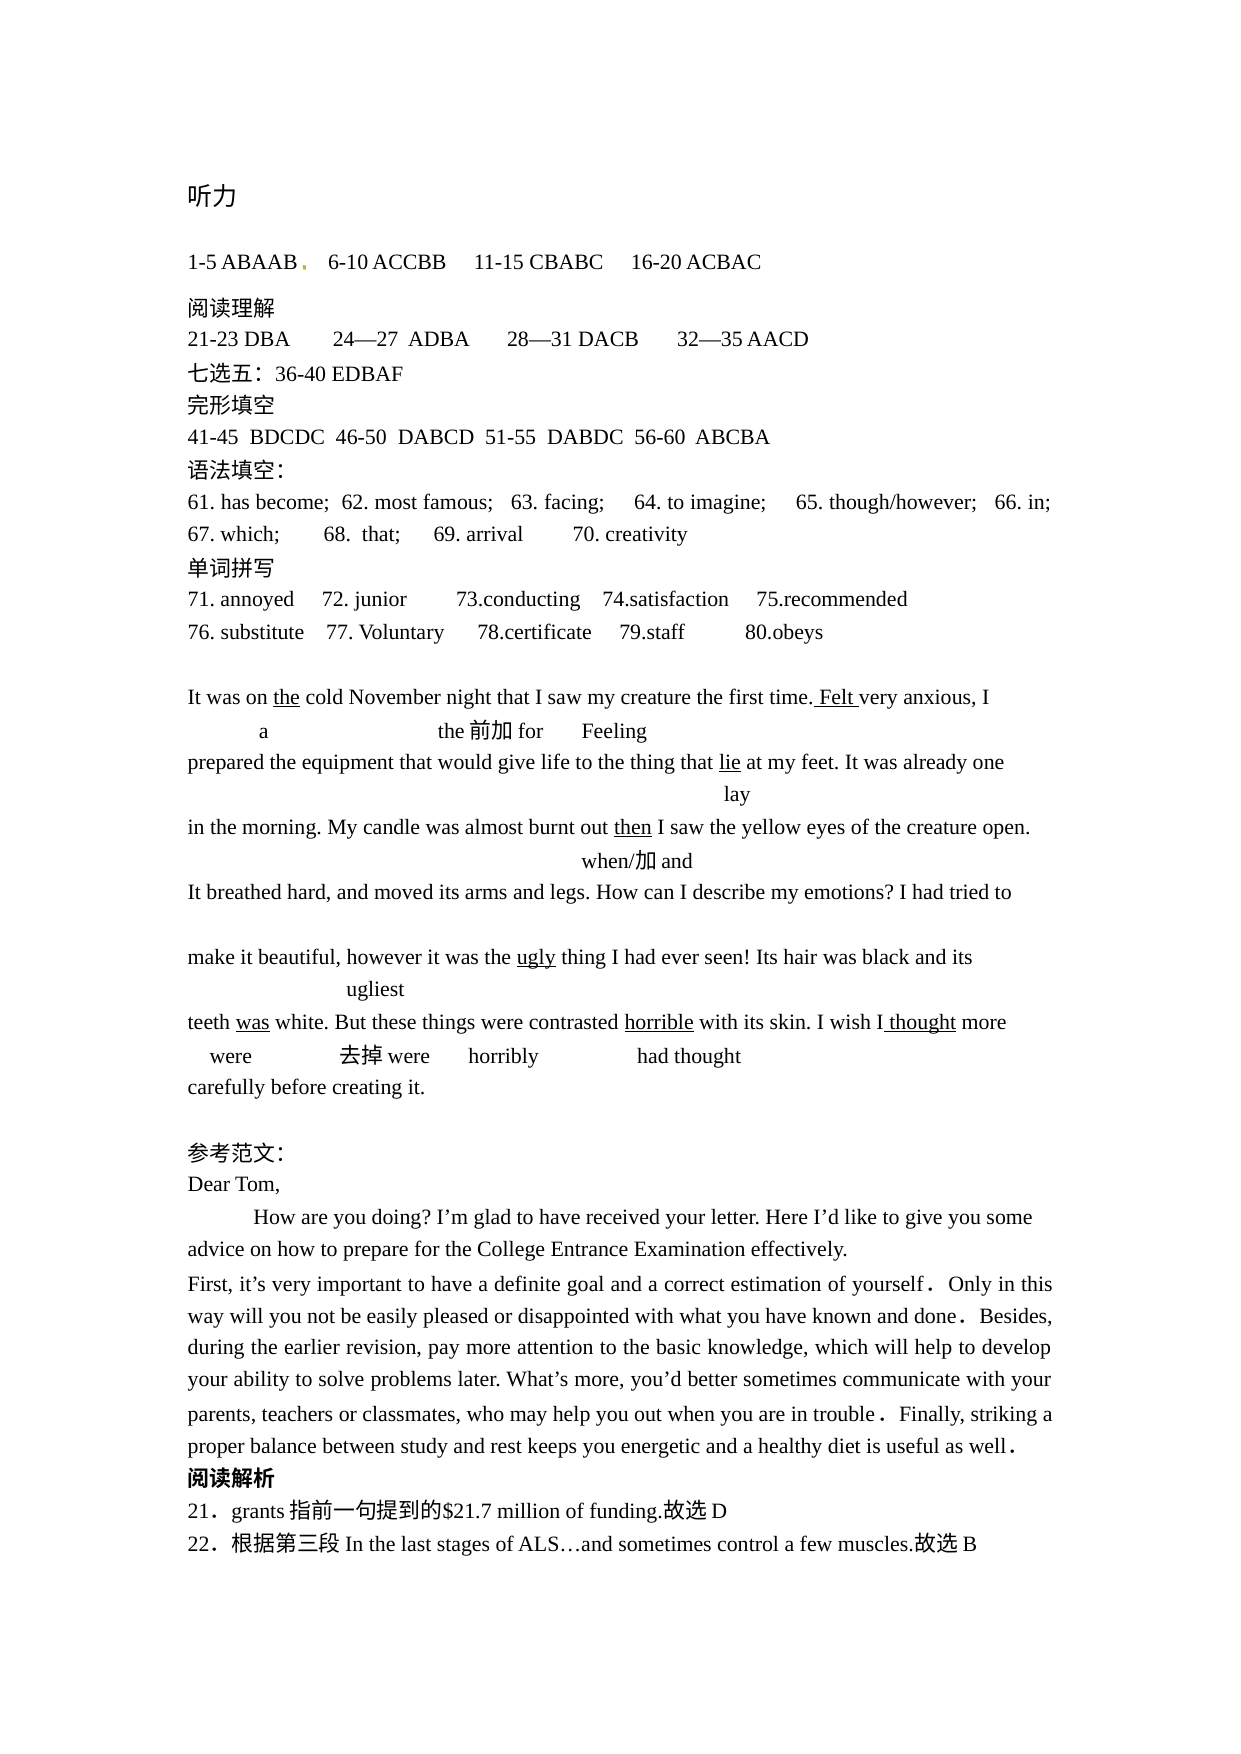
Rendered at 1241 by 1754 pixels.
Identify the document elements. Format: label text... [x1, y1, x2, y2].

text 41-45 BDCDC 46-50 DABCD 51-55 DABDC 56-60 ABCBA [187, 420, 1053, 453]
text It was on the cold November night that I saw my creature the first time. Felt very anxious, I [187, 680, 1053, 713]
text make it beautiful, however it was the ugly thing I had ever seen! Its hair was black and its [187, 940, 1053, 973]
text teeth was white. But these things were contrasted horrible with its skin. I wish I thought more [187, 1005, 1053, 1038]
text Dear Tom, [187, 1168, 1053, 1200]
text 阅读理解 [187, 290, 1053, 323]
text 76. substitute 77. Voluntary 78.certificate 79.staff 80.obeys [187, 615, 1053, 648]
text a the前加 for Feeling [187, 713, 1053, 745]
text 听力 [187, 162, 1053, 227]
text 语法填空： [187, 453, 1053, 485]
text were 去掉were horribly had thought [187, 1038, 1053, 1070]
text 完形填空 [187, 388, 1053, 420]
text 21．grants指前一句提到的$21.7 million of funding.故选D [187, 1493, 1053, 1525]
text 单词拼写 [187, 550, 1053, 583]
text 71. annoyed 72. junior 73.conducting 74.satisfaction 75.recommended [187, 583, 1053, 615]
text 22．根据第三段In the last stages of ALS…and sometimes control a few muscles.故选B [187, 1525, 1053, 1558]
text 七选五：36-40 EDBAF [187, 355, 1053, 388]
text 1-5 ABAAB 6-10 ACCBB 11-15 CBABC 16-20 ACBAC [187, 245, 1053, 278]
text 参考范文： [187, 1135, 1053, 1168]
text How are you doing? I’m glad to have received your letter. Here I’d like to give you some [187, 1200, 1053, 1233]
text lay [187, 778, 1053, 810]
text in the morning. My candle was almost burnt out then I saw the yellow eyes of the creature open. [187, 810, 1053, 843]
text carefully before creating it. [187, 1070, 1053, 1103]
text 61. has become; 62. most famous; 63. facing; 64. to imagine; 65. though/however; 66. in; 67. which; 68. that; 69. arrival 70. creativity [187, 485, 1053, 550]
text advice on how to prepare for the College Entrance Examination effectively. [187, 1233, 1053, 1265]
text It breathed hard, and moved its arms and legs. How can I describe my emotions? I had tried to [187, 875, 1053, 908]
text prepared the equipment that would give life to the thing that lie at my feet. It was already one [187, 745, 1053, 778]
text ugliest [187, 973, 1053, 1005]
text when/加and [187, 843, 1053, 875]
text First, it’s very important to have a definite goal and a correct estimation of yourself．Only in this way will you not be easily pleased or disappointed with what you have known and done．Besides, during the earlier revision, pay more attention to the basic knowledge, which will help to develop your ability to solve problems later. What’s more, you’d better sometimes communicate with your parents, teachers or classmates, who may help you out when you are in trouble．Finally, striking a proper balance between study and rest keeps you energetic and a healthy diet is useful as well． 阅读解析 [187, 1265, 1053, 1493]
text 21-23 DBA 24—27 ADBA 28—31 DACB 32—35 AACD [187, 323, 1053, 355]
